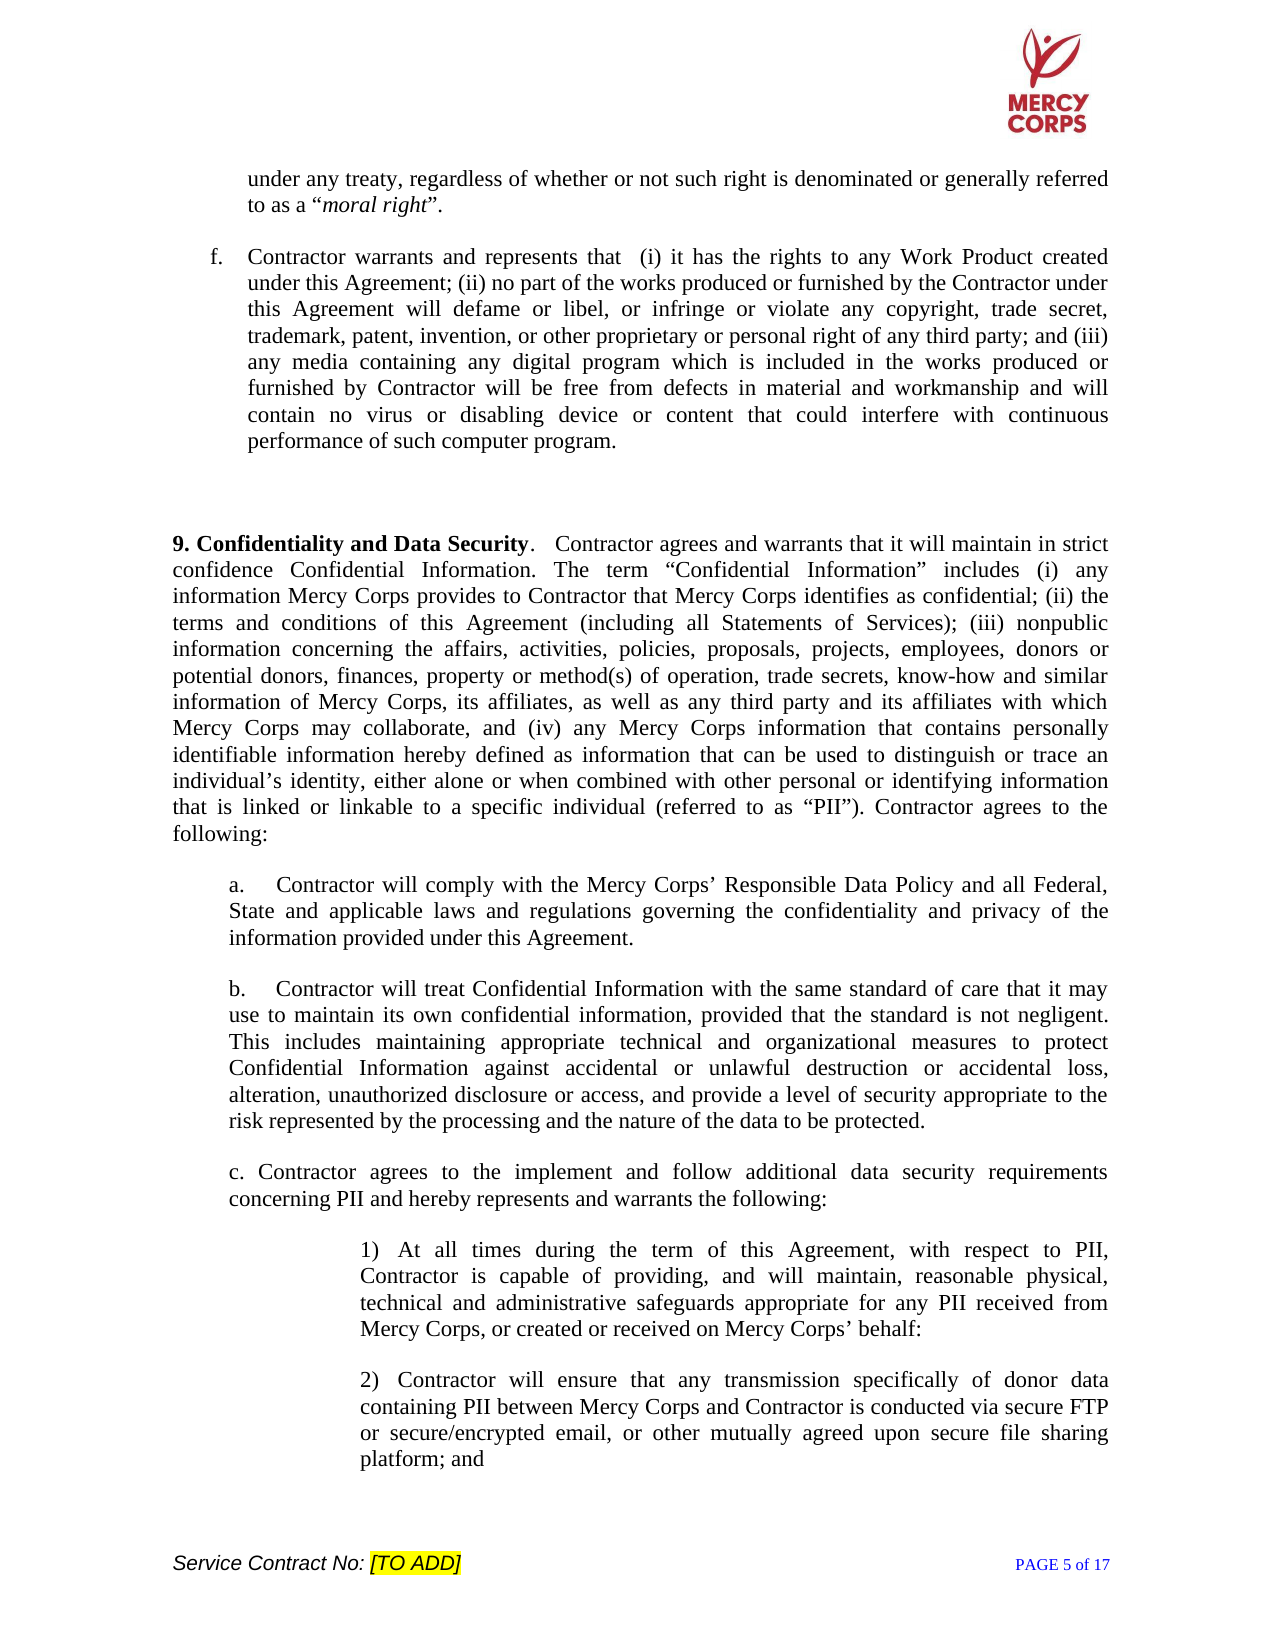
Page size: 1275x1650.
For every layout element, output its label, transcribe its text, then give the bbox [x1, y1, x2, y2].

list Contractor warrants and represents that (i) it has the rights to any Work Product created under this Agreement; (ii) no part of the works produced or furnished by the Contractor under this Agreement will defame or libel, or infringe or violate any copyright, trade secret, trademark, patent, invention, or other proprietary or personal right of any third party; and (iii) any media containing any digital program which is included in the works produced or furnished by Contractor will be free from defects in material and workmanship and will contain no virus or disabling device or content that could interfere with continuous performance of such computer program. [210, 243, 1110, 453]
text a. Contractor will comply with the Mercy Corps’ Responsible Data Policy and all Federal, State and applicable laws and regulations governing the confidentiality and privacy of the information provided under this Agreement. [229, 871, 1110, 950]
text 1) At all times during the term of this Agreement, with respect to PII, Contractor is capable of providing, and will maintain, reasonable physical, technical and administrative safeguards appropriate for any PII received from Mercy Corps, or created or received on Mercy Corps’ behalf: [360, 1236, 1110, 1341]
text 2) Contractor will ensure that any transmission specifically of donor data containing PII between Mercy Corps and Contractor is conducted via secure FTP or secure/encrypted email, or other mutually agreed upon secure file sharing platform; and [360, 1366, 1110, 1472]
text c. Contractor agrees to the implement and follow additional data security requirements concerning PII and hereby represents and warrants the following: [229, 1158, 1110, 1211]
picture [1000, 21, 1092, 139]
text 9. Confidentiality and Data Security. Contractor agrees and warrants that it will maintain in strict confidence Confidential Information. The term “Confidential Information” includes (i) any information Mercy Corps provides to Contractor that Mercy Corps identifies as confidential; (ii) the terms and conditions of this Agreement (including all Statements of Services); (iii) nonpublic information concerning the affairs, activities, policies, proposals, projects, employees, donors or potential donors, finances, property or method(s) of operation, trade secrets, know-how and similar information of Mercy Corps, its affiliates, as well as any third party and its affiliates with which Mercy Corps may collaborate, and (iv) any Mercy Corps information that contains personally identifiable information hereby defined as information that can be used to distinguish or trace an individual’s identity, either alone or when combined with other personal or identifying information that is linked or linkable to a specific individual (referred to as “PII”). Contractor agrees to the following: [172, 530, 1110, 846]
text b. Contractor will treat Confidential Information with the same standard of care that it may use to maintain its own confidential information, provided that the standard is not negligent. This includes maintaining appropriate technical and organizational measures to protect Confidential Information against accidental or unlawful destruction or accidental loss, alteration, unauthorized disclosure or access, and provide a level of security appropriate to the risk represented by the processing and the nature of the data to be protected. [229, 975, 1110, 1133]
